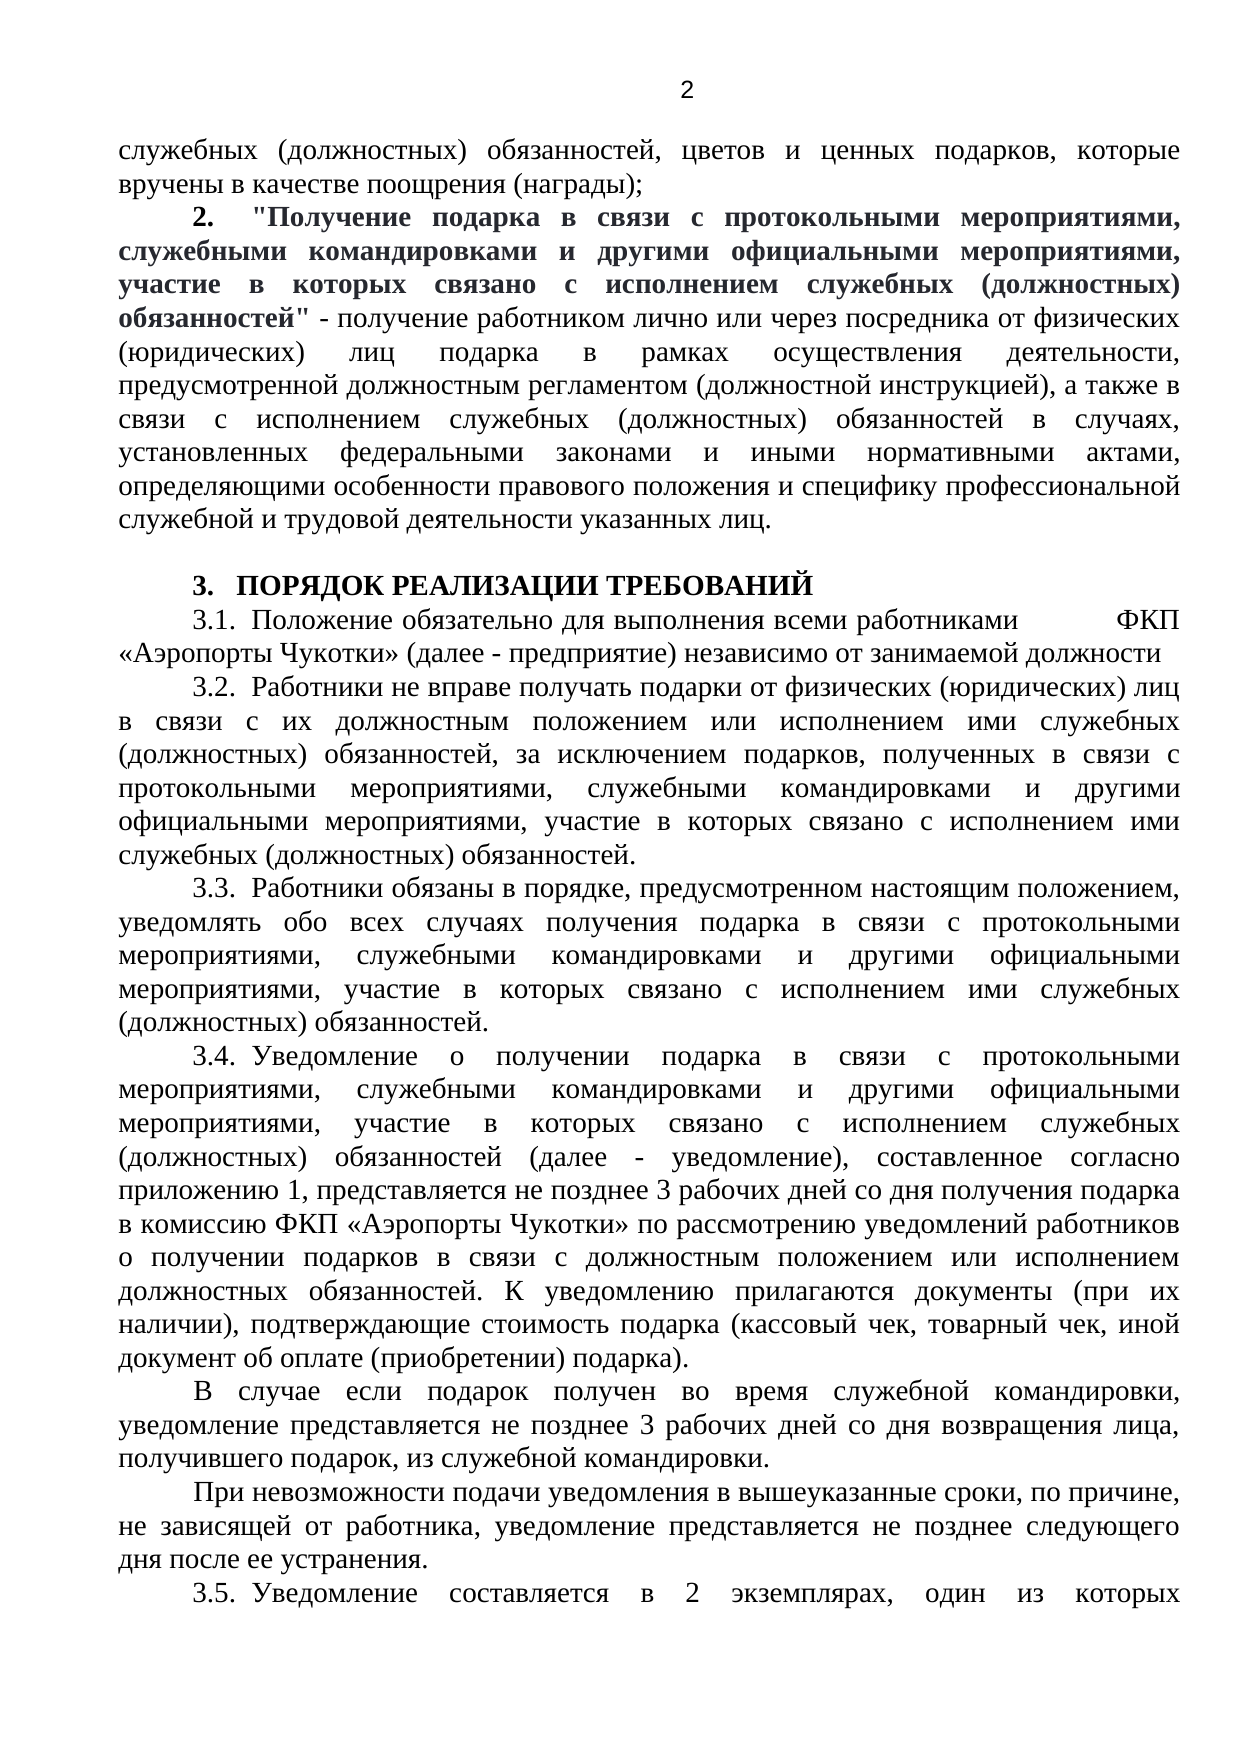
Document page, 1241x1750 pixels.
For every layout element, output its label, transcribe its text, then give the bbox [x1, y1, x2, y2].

list Работники обязаны в порядке, предусмотренном настоящим положением, уведомлять обо всех случаях получения подарка в связи с протокольными мероприятиями, служебными командировками и другими официальными мероприятиями, участие в которых связано с исполнением ими служебных (должностных) обязанностей. [118, 870, 1181, 1038]
list Уведомление о получении подарка в связи с протокольными мероприятиями, служебными командировками и другими официальными мероприятиями, участие в которых связано с исполнением служебных (должностных) обязанностей (далее - уведомление), составленное согласно приложению 1, представляется не позднее 3 рабочих дней со дня получения подарка в комиссию ФКП «Аэропорты Чукотки» по рассмотрению уведомлений работников о получении подарков в связи с должностным положением или исполнением должностных обязанностей. К уведомлению прилагаются документы (при их наличии), подтверждающие стоимость подарка (кассовый чек, товарный чек, иной документ об оплате (приобретении) подарка). [118, 1038, 1181, 1373]
list Положение обязательно для выполнения всеми работниками ФКП «Аэропорты Чукотки» (далее - предприятие) независимо от занимаемой должности [118, 602, 1181, 669]
text При невозможности подачи уведомления в вышеуказанные сроки, по причине, не зависящей от работника, уведомление представляется не позднее следующего дня после ее устранения. [118, 1474, 1181, 1575]
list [118, 132, 1181, 199]
list Работники не вправе получать подарки от физических (юридических) лиц в связи с их должностным положением или исполнением ими служебных (должностных) обязанностей, за исключением подарков, полученных в связи с протокольными мероприятиями, служебными командировками и другими официальными мероприятиями, участие в которых связано с исполнением ими служебных (должностных) обязанностей. [118, 669, 1181, 870]
list ПОРЯДОК РЕАЛИЗАЦИИ ТРЕБОВАНИЙ [118, 568, 1181, 602]
list "Получение подарка в связи с протокольными мероприятиями, служебными командировками и другими официальными мероприятиями, участие в которых связано с исполнением служебных (должностных) обязанностей" - получение работником лично или через посредника от физических (юридических) лиц подарка в рамках осуществления деятельности, предусмотренной должностным регламентом (должностной инструкцией), а также в связи с исполнением служебных (должностных) обязанностей в случаях, установленных федеральными законами и иными нормативными актами, определяющими особенности правового положения и специфику профессиональной служебной и трудовой деятельности указанных лиц. [118, 199, 1181, 535]
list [118, 1575, 1181, 1608]
text В случае если подарок получен во время служебной командировки, уведомление представляется не позднее 3 рабочих дней со дня возвращения лица, получившего подарок, из служебной командировки. [118, 1373, 1181, 1474]
